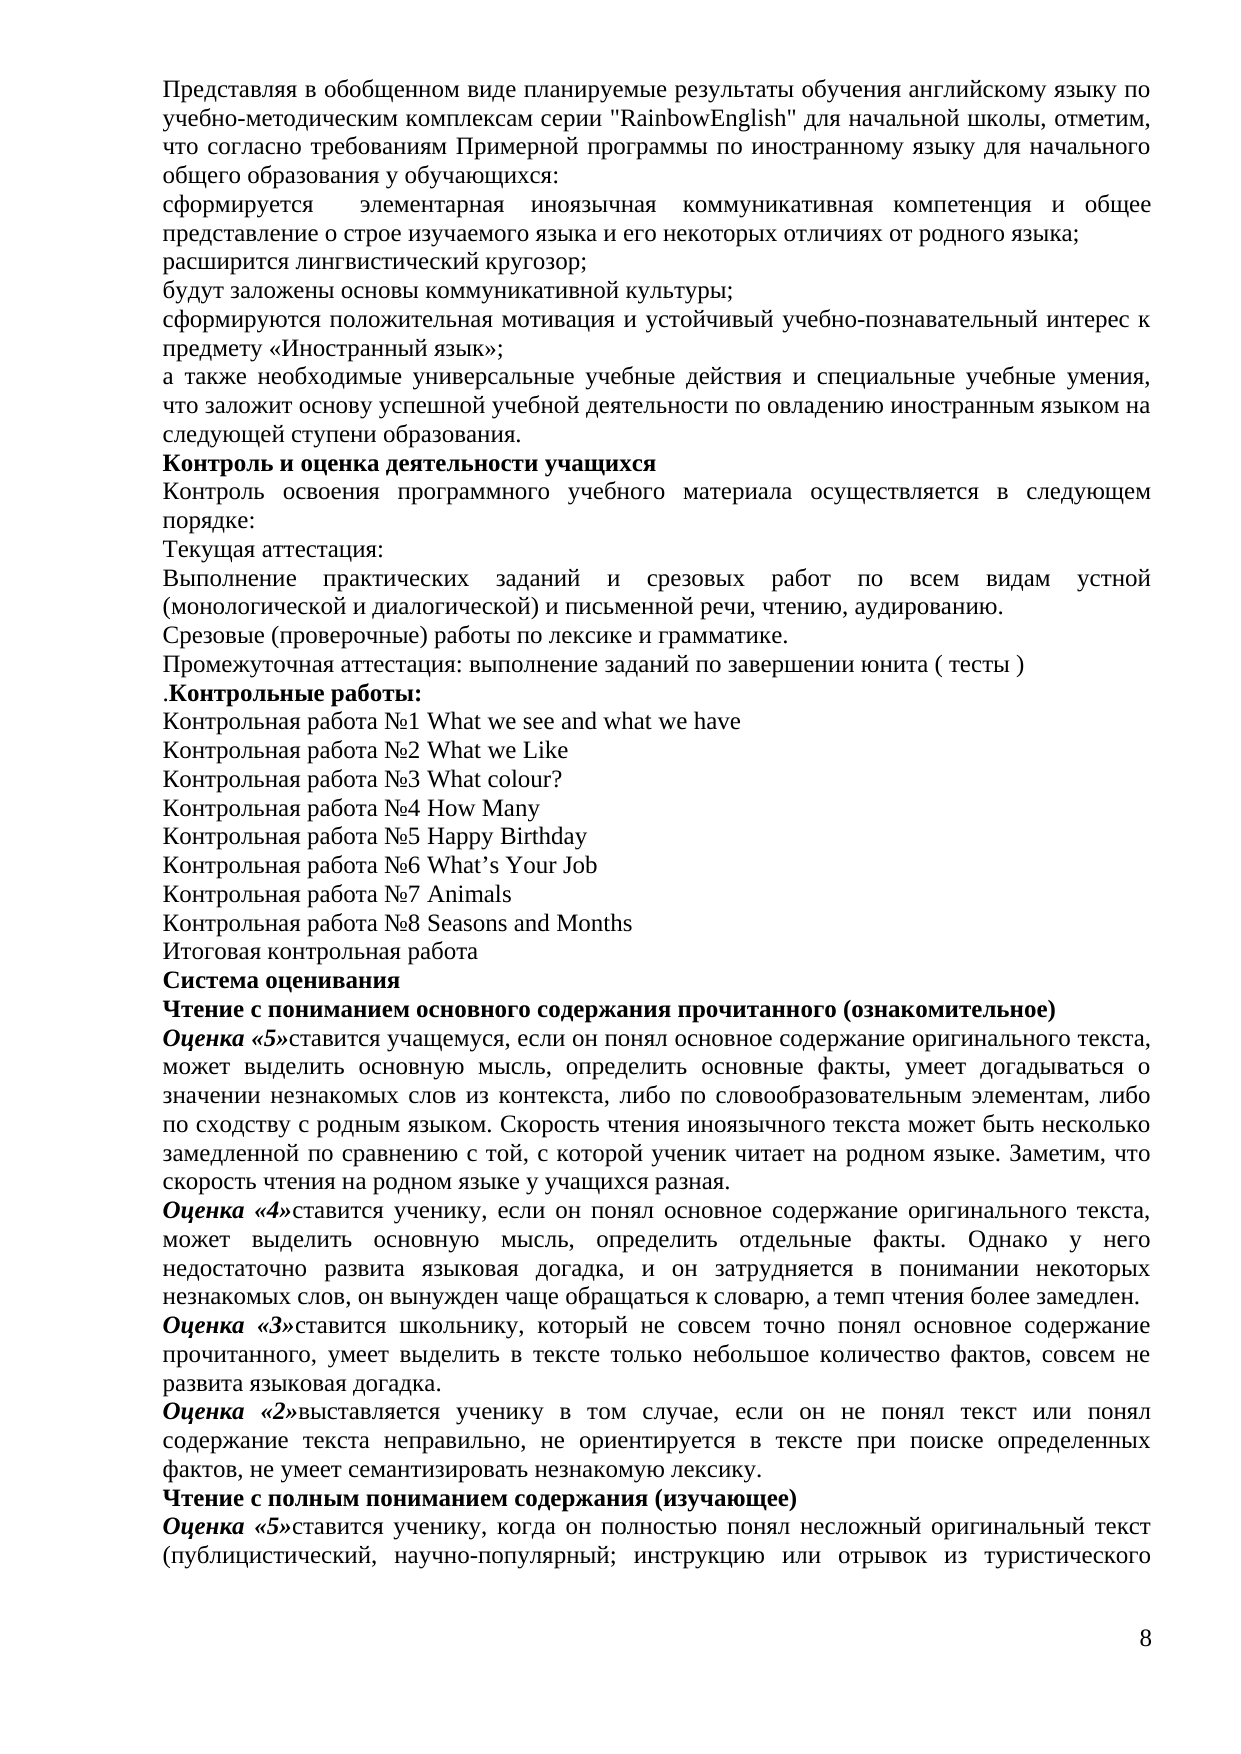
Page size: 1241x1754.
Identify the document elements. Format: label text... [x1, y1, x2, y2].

text а также необходимые универсальные учебные действия и специальные учебные умения, что заложит основу успешной учебной деятельности по овладению иностранным языком на следующей ступени образования. [162, 361, 1152, 448]
text Оценка «5»ставится учащемуся, если он понял основное содержание оригинального текста, может выделить основную мысль, определить основные факты, умеет догадываться о значении незнакомых слов из контекста, либо по словообразовательным элементам, либо по сходству с родным языком. Скорость чтения иноязычного текста может быть несколько замедленной по сравнению с той, с которой ученик читает на родном языке. Заметим, что скорость чтения на родном языке у учащихся разная. [162, 1023, 1152, 1195]
text Контроль и оценка деятельности учащихся [162, 448, 1152, 476]
text будут заложены основы коммуникативной культуры; [162, 275, 1152, 304]
text Срезовые (проверочные) работы по лексике и грамматике. [162, 620, 1152, 649]
text Промежуточная аттестация: выполнение заданий по завершении юнита ( тесты ) [162, 649, 1152, 678]
text Система оценивания [162, 965, 1152, 994]
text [162, 1511, 1152, 1569]
text Контрольная работа №7 Animals [162, 879, 1152, 908]
text Итоговая контрольная работа [162, 936, 1152, 965]
text Оценка «2»выставляется ученику в том случае, если он не понял текст или понял содержание текста неправильно, не ориентируется в тексте при поиске определенных фактов, не умеет семантизировать незнакомую лексику. [162, 1396, 1152, 1483]
text Контрольная работа №8 Seasons and Months [162, 908, 1152, 936]
text Выполнение практических заданий и срезовых работ по всем видам устной (монологической и диалогической) и письменной речи, чтению, аудированию. [162, 563, 1152, 620]
text Оценка «3»ставится школьнику, который не совсем точно понял основное содержание прочитанного, умеет выделить в тексте только небольшое количество фактов, совсем не развита языковая догадка. [162, 1310, 1152, 1396]
text Оценка «4»ставится ученику, если он понял основное содержание оригинального текста, может выделить основную мысль, определить отдельные факты. Однако у него недостаточно развита языковая догадка, и он затрудняется в понимании некоторых незнакомых слов, он вынужден чаще обращаться к словарю, а темп чтения более замедлен. [162, 1195, 1152, 1310]
text расширится лингвистический кругозор; [162, 246, 1152, 275]
text Контрольная работа №5 Happy Birthday [162, 821, 1152, 850]
text Контрольная работа №6 What’s Your Job [162, 850, 1152, 879]
text Контрольная работа №1 What we see and what we have [162, 706, 1152, 735]
text Текущая аттестация: [162, 534, 1152, 563]
text .Контрольные работы: [162, 678, 1152, 706]
text сформируются положительная мотивация и устойчивый учебно-познавательный интерес к предмету «Иностранный язык»; [162, 304, 1152, 361]
text Контрольная работа №2 What we Like [162, 735, 1152, 764]
text Представляя в обобщенном виде планируемые результаты обучения английскому языку по учебно-методическим комплексам серии "RainbowEnglish" для начальной школы, отметим, что согласно требованиям Примерной программы по иностранному языку для начального общего образования у обучающихся: [162, 74, 1152, 189]
text Чтение с пониманием основного содержания прочитанного (ознакомительное) [162, 994, 1152, 1023]
text Контрольная работа №3 What colour? [162, 764, 1152, 793]
text Чтение с полным пониманием содержания (изучающее) [162, 1483, 1152, 1511]
text Контроль освоения программного учебного материала осуществляется в следующем порядке: [162, 476, 1152, 534]
text сформируется элементарная иноязычная коммуникативная компетенция и общее представление о строе изучаемого языка и его некоторых отличиях от родного языка; [162, 189, 1152, 246]
text Контрольная работа №4 How Many [162, 793, 1152, 821]
